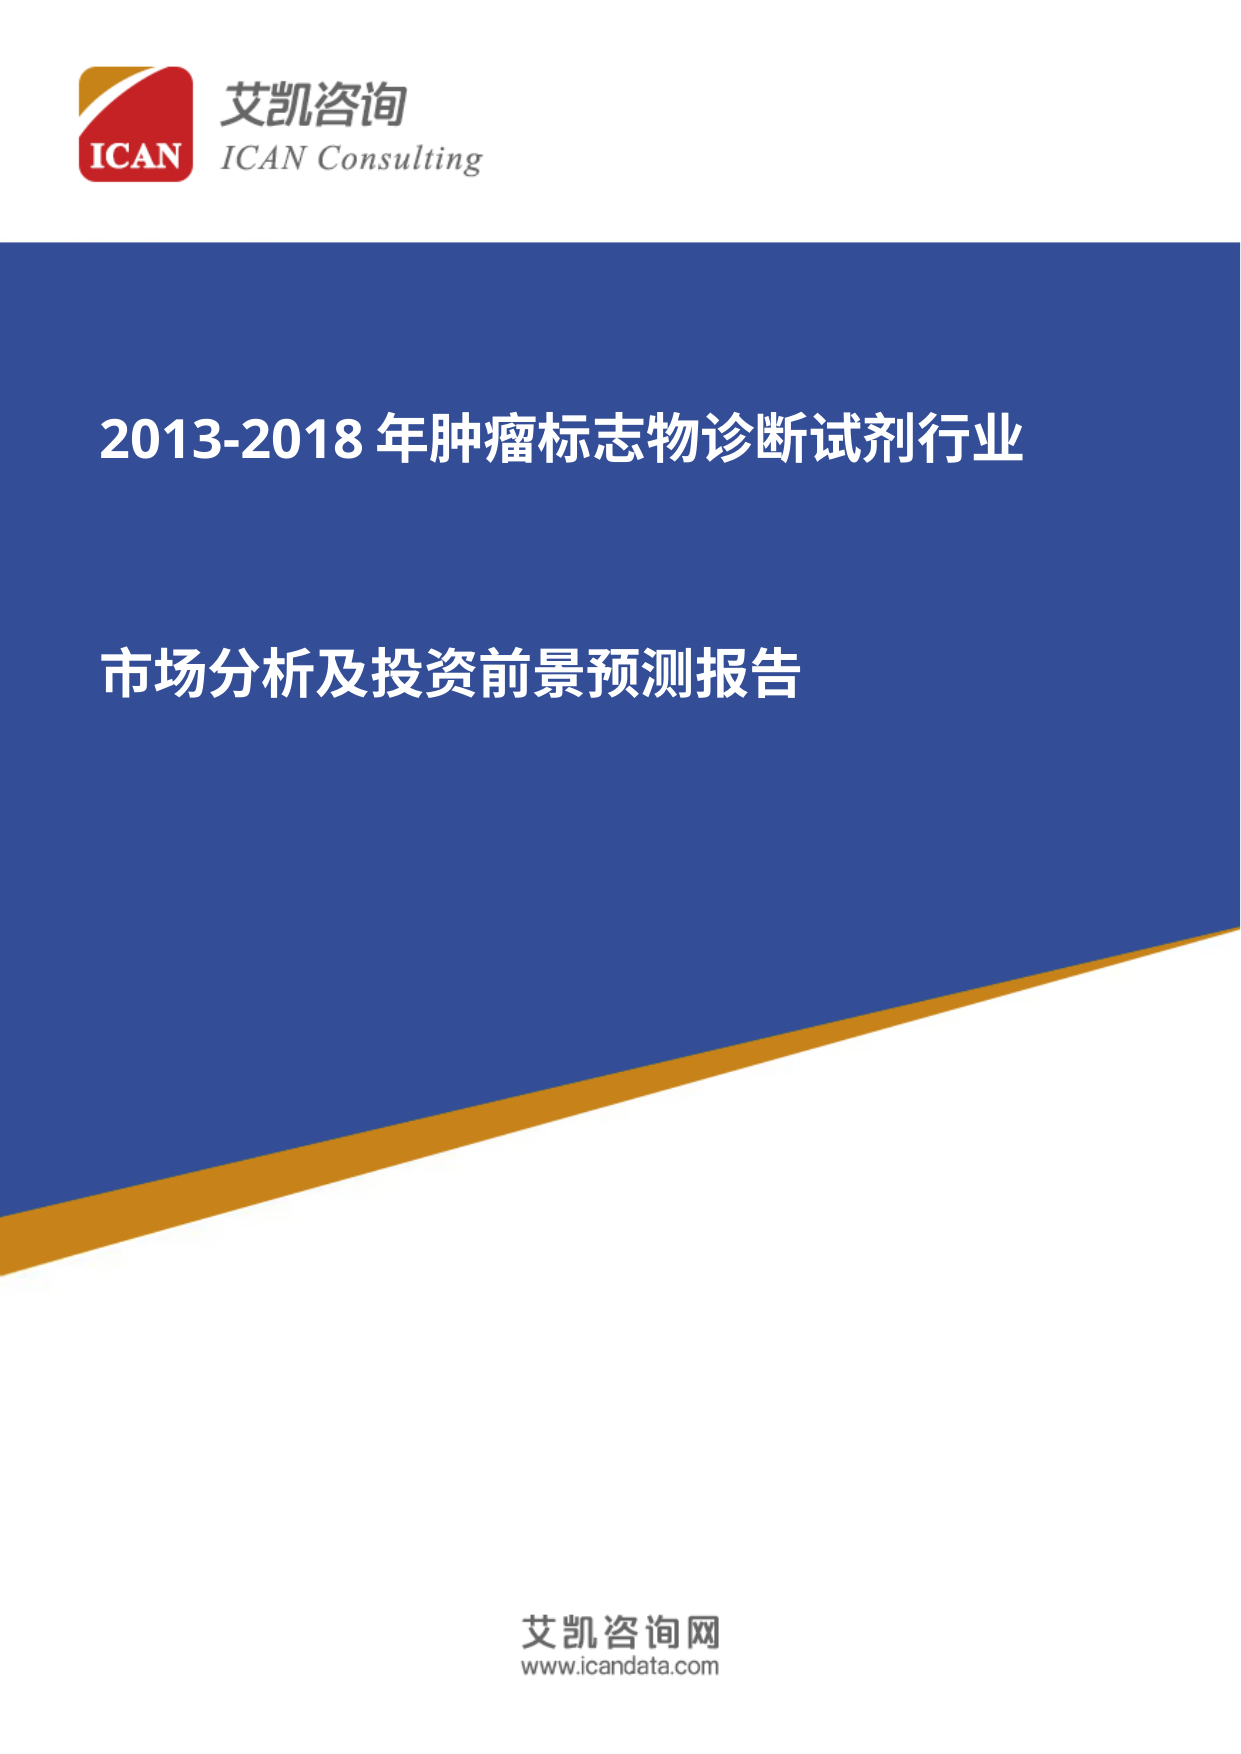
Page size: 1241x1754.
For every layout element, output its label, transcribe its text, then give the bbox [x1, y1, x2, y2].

picture [0, 5, 1241, 1754]
subtitle 2013-2018年肿瘤标志物诊断试剂行业市场分析及投资前景预测报告 [99, 386, 1053, 718]
